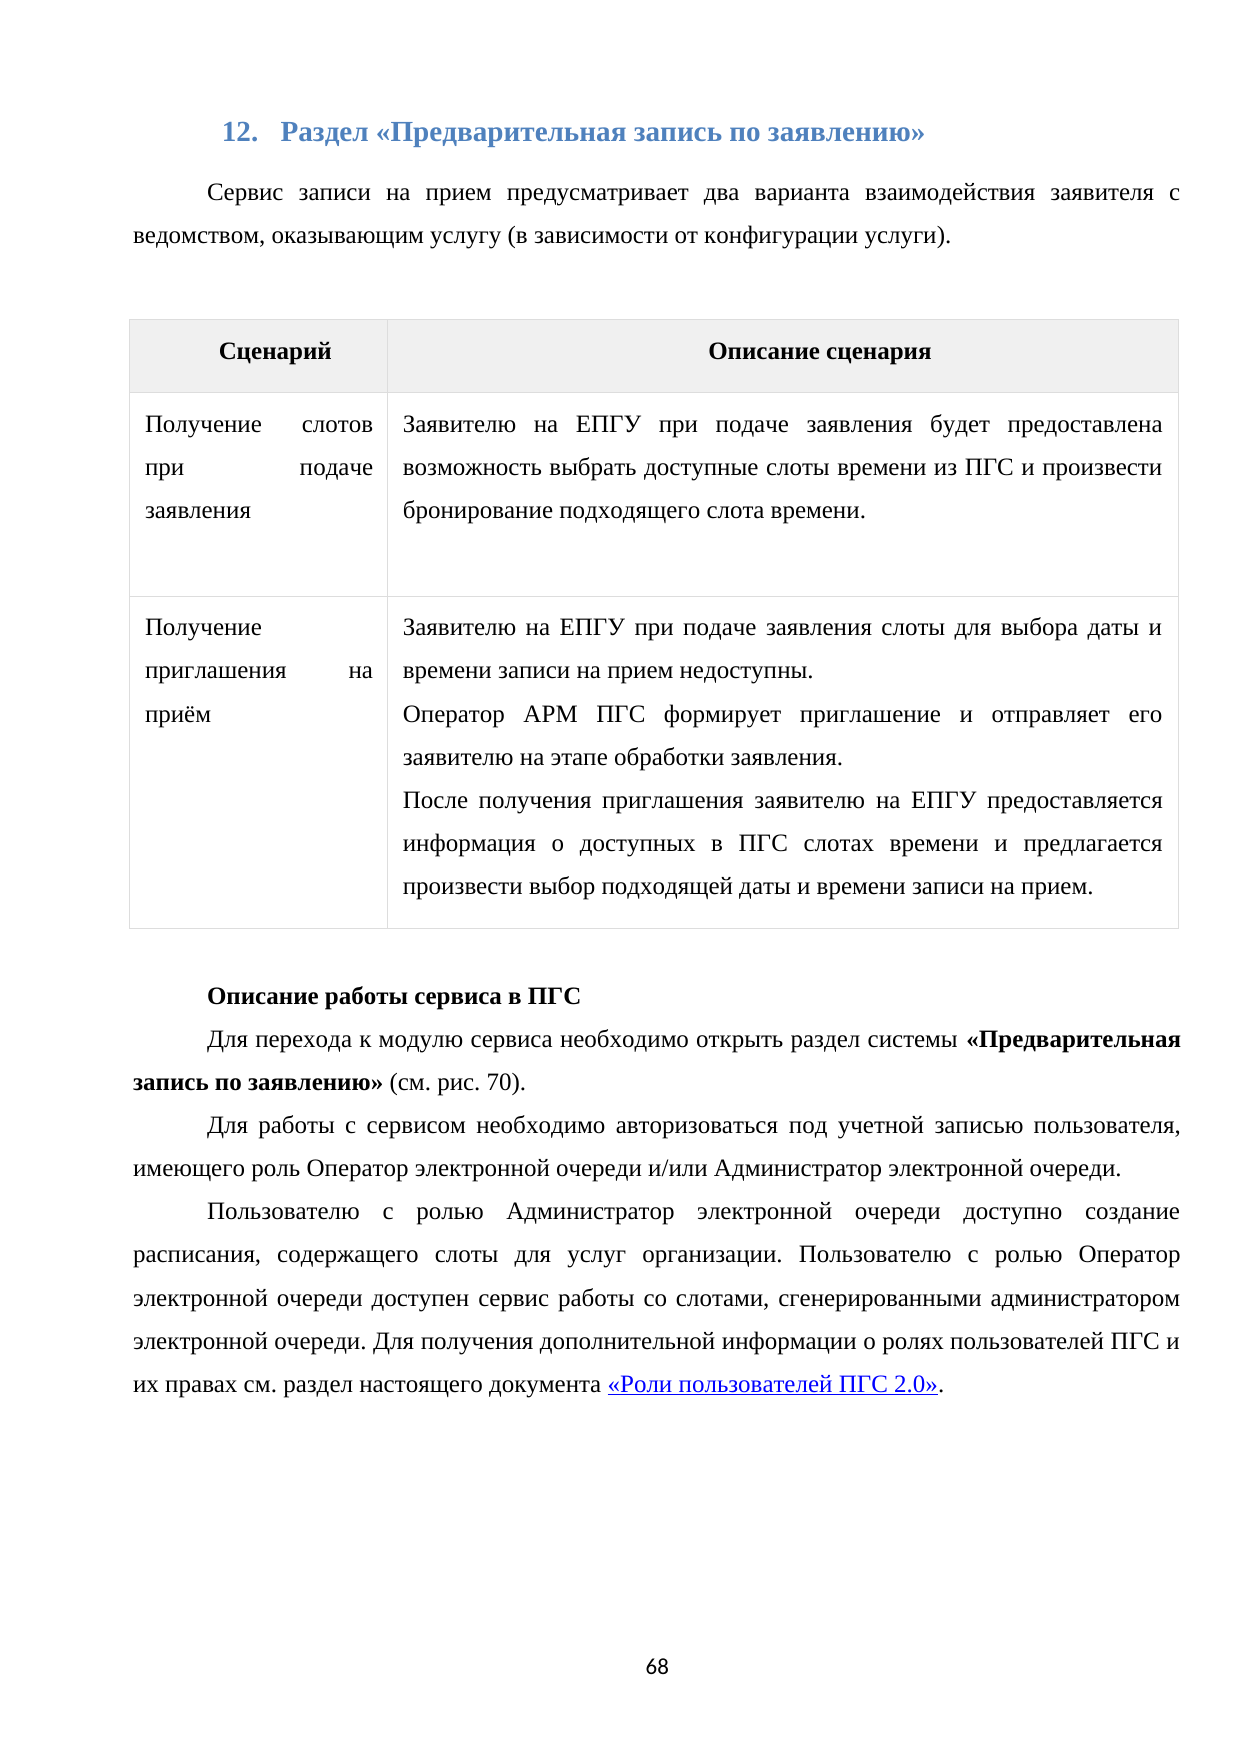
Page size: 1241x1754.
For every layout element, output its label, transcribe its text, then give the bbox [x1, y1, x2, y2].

table_cell Заявителю на ЕПГУ при подаче заявления слоты для выбора даты и времени записи на прием недоступны. Оператор АРМ ПГС формирует приглашение и отправляет его заявителю на этапе обработки заявления. После получения приглашения заявителю на ЕПГУ предоставляется информация о доступных в ПГС слотах времени и предлагается произвести выбор подходящей даты и времени записи на прием. [388, 597, 1178, 928]
table_cell Получение приглашения на приём [130, 597, 387, 928]
table_cell Получение слотов при подаче заявления [130, 393, 387, 596]
text Сервис записи на прием предусматривает два варианта взаимодействия заявителя с ведомством, оказывающим услугу (в зависимости от конфигурации услуги). [133, 177, 1181, 249]
table_header Сценарий [130, 320, 387, 392]
subtitle Раздел «Предварительная запись по заявлению» [133, 114, 1181, 148]
text Пользователю с ролью Администратор электронной очереди доступно создание расписания, содержащего слоты для услуг организации. Пользователю с ролью Оператор электронной очереди доступен сервис работы со слотами, сгенерированными администратором электронной очереди. Для получения дополнительной информации о ролях пользователей ПГС и их правах см. раздел настоящего документа «Роли пользователей ПГС 2.0». [133, 1196, 1181, 1398]
text Для перехода к модулю сервиса необходимо открыть раздел системы «Предварительная запись по заявлению» (см. рис. 70). [133, 1024, 1181, 1096]
text Для работы с сервисом необходимо авторизоваться под учетной записью пользователя, имеющего роль Оператор электронной очереди и/или Администратор электронной очереди. [133, 1110, 1181, 1182]
text Описание работы сервиса в ПГС [133, 981, 1181, 1009]
table_header Описание сценария [388, 320, 1178, 392]
table_cell Заявителю на ЕПГУ при подаче заявления будет предоставлена возможность выбрать доступные слоты времени из ПГС и произвести бронирование подходящего слота времени. [388, 393, 1178, 596]
